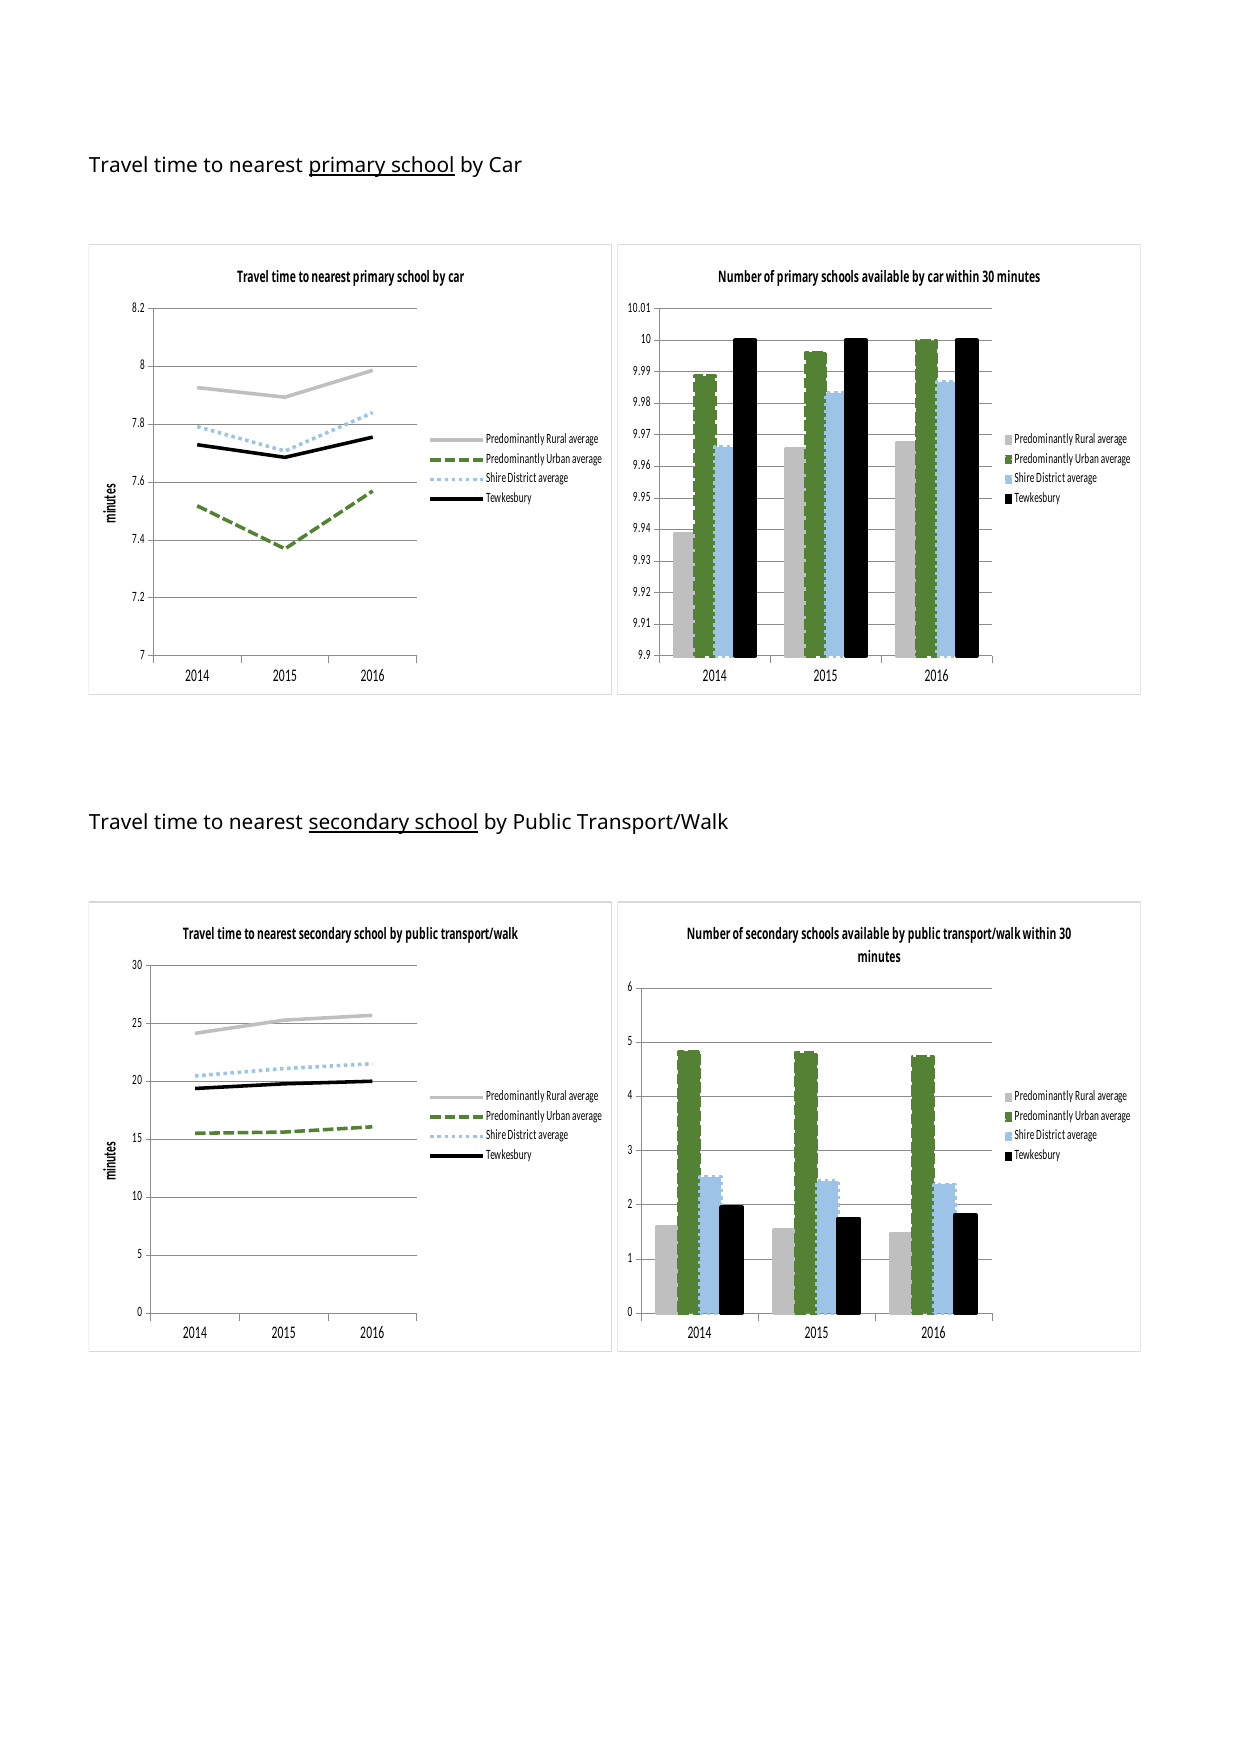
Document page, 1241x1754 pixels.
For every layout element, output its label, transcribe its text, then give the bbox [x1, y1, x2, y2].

text Travel time to nearest primary school by Car [89, 150, 1152, 178]
text Travel time to nearest secondary school by Public Transport/Walk [89, 807, 1152, 836]
